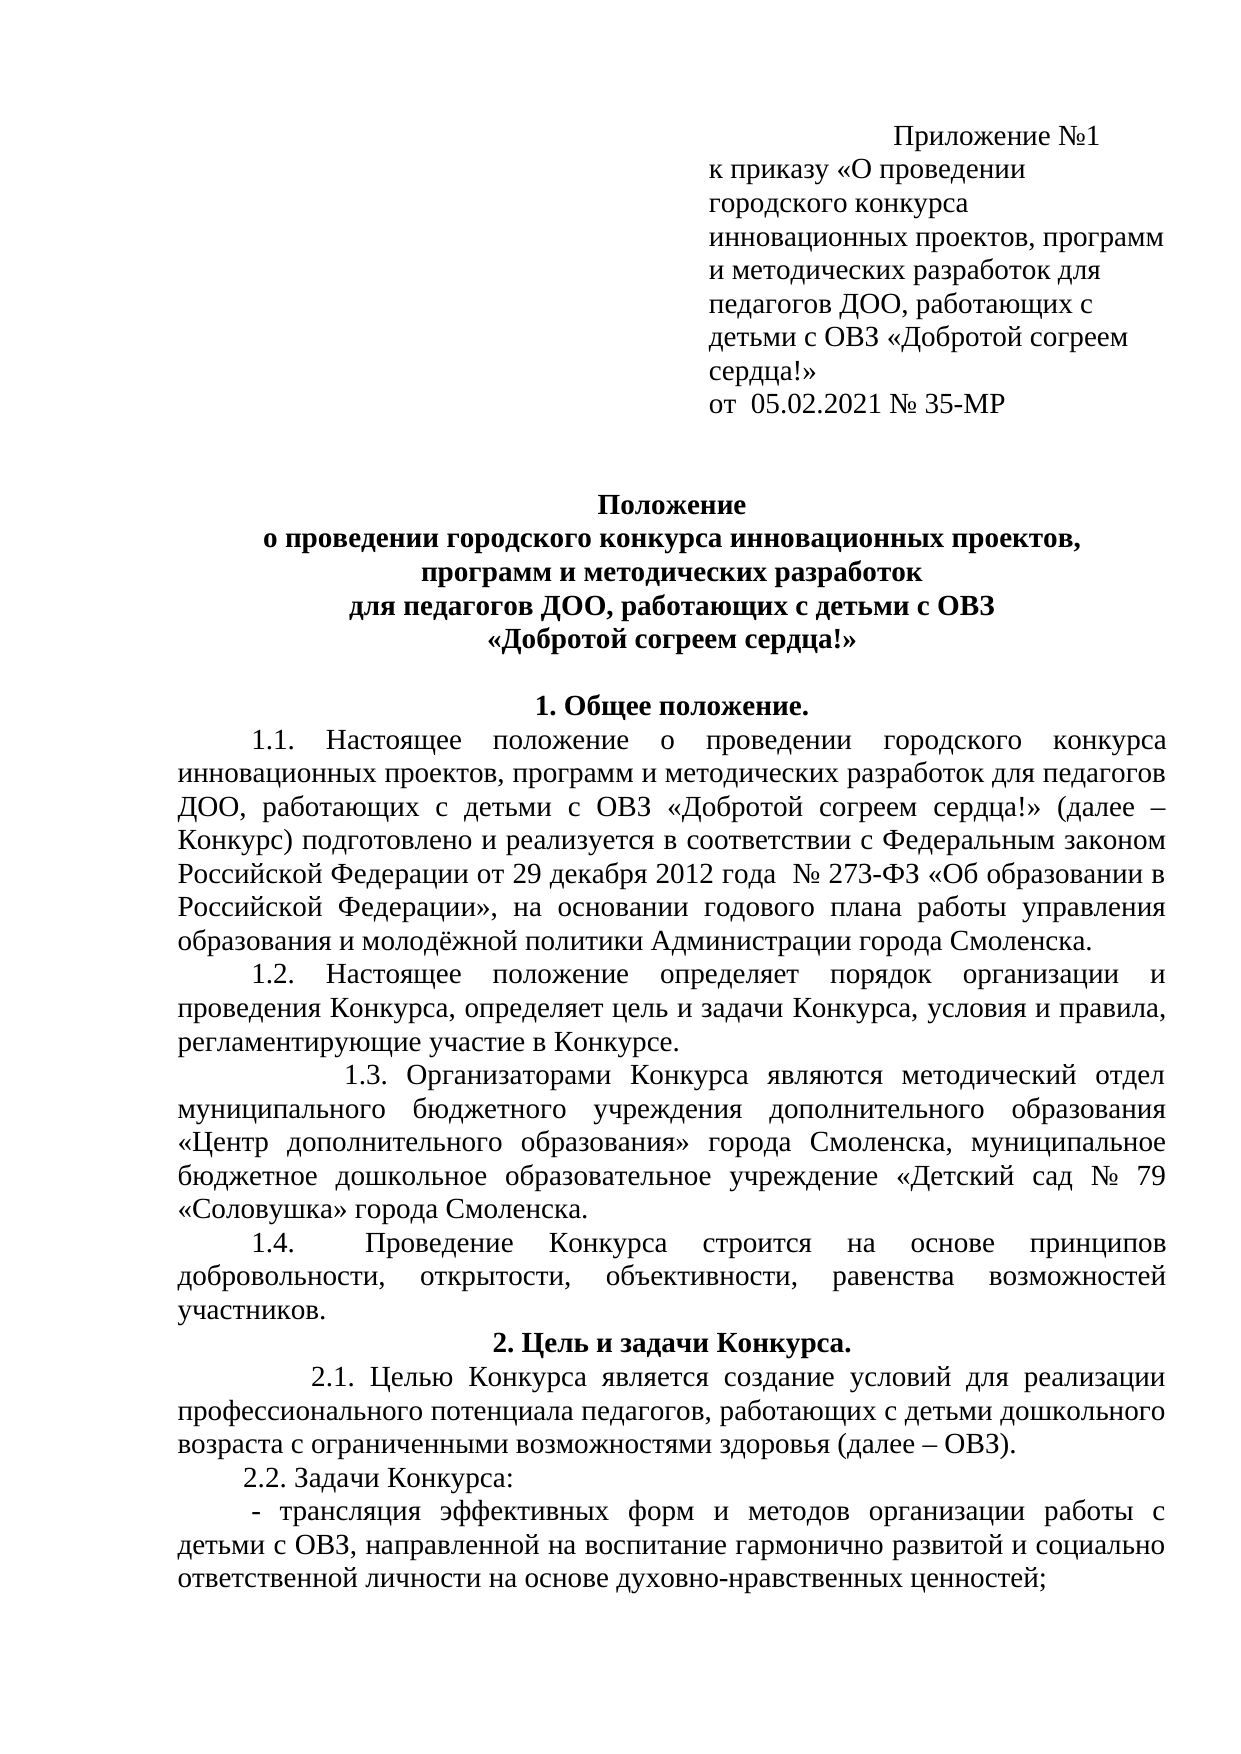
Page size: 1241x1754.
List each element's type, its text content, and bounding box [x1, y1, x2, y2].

text Приложение №1 [177, 118, 1167, 152]
text Положение [177, 487, 1167, 521]
text программ и методических разработок [177, 554, 1167, 588]
text 2.1. Целью Конкурса является создание условий для реализации профессионального потенциала педагогов, работающих с детьми дошкольного возраста с ограниченными возможностями здоровья (далее – ОВЗ). [177, 1359, 1167, 1460]
text для педагогов ДОО, работающих с детьми с ОВЗ [177, 588, 1167, 621]
text 1.4. Проведение Конкурса строится на основе принципов добровольности, открытости, объективности, равенства возможностей участников. [177, 1225, 1167, 1326]
text от 05.02.2021 № 35-МР [709, 386, 1167, 420]
text 1.1. Настоящее положение о проведении городского конкурса инновационных проектов, программ и методических разработок для педагогов ДОО, работающих с детьми с ОВЗ «Добротой согреем сердца!» (далее – Конкурс) подготовлено и реализуется в соответствии с Федеральным законом Российской Федерации от 29 декабря 2012 года № 273-ФЗ «Об образовании в Российской Федерации», на основании годового плана работы управления образования и молодёжной политики Администрации города Смоленска. [177, 722, 1167, 957]
text 2. Цель и задачи Конкурса. [177, 1326, 1167, 1359]
text 1. Общее положение. [177, 688, 1167, 722]
text 1.3. Организаторами Конкурса являются методический отдел муниципального бюджетного учреждения дополнительного образования «Центр дополнительного образования» города Смоленска, муниципальное бюджетное дошкольное образовательное учреждение «Детский сад № 79 «Соловушка» города Смоленска. [177, 1057, 1167, 1225]
text - трансляция эффективных форм и методов организации работы с детьми с ОВЗ, направленной на воспитание гармонично развитой и социально ответственной личности на основе духовно-нравственных ценностей; [177, 1493, 1167, 1594]
text 1.2. Настоящее положение определяет порядок организации и проведения Конкурса, определяет цель и задачи Конкурса, условия и правила, регламентирующие участие в Конкурсе. [177, 957, 1167, 1057]
text 2.2. Задачи Конкурса: [177, 1460, 1167, 1493]
text «Добротой согреем сердца!» [177, 621, 1167, 655]
text о проведении городского конкурса инновационных проектов, [177, 521, 1167, 554]
text к приказу «О проведении городского конкурса инновационных проектов, программ и методических разработок для педагогов ДОО, работающих с детьми с ОВЗ «Добротой согреем сердца!» [709, 152, 1167, 386]
